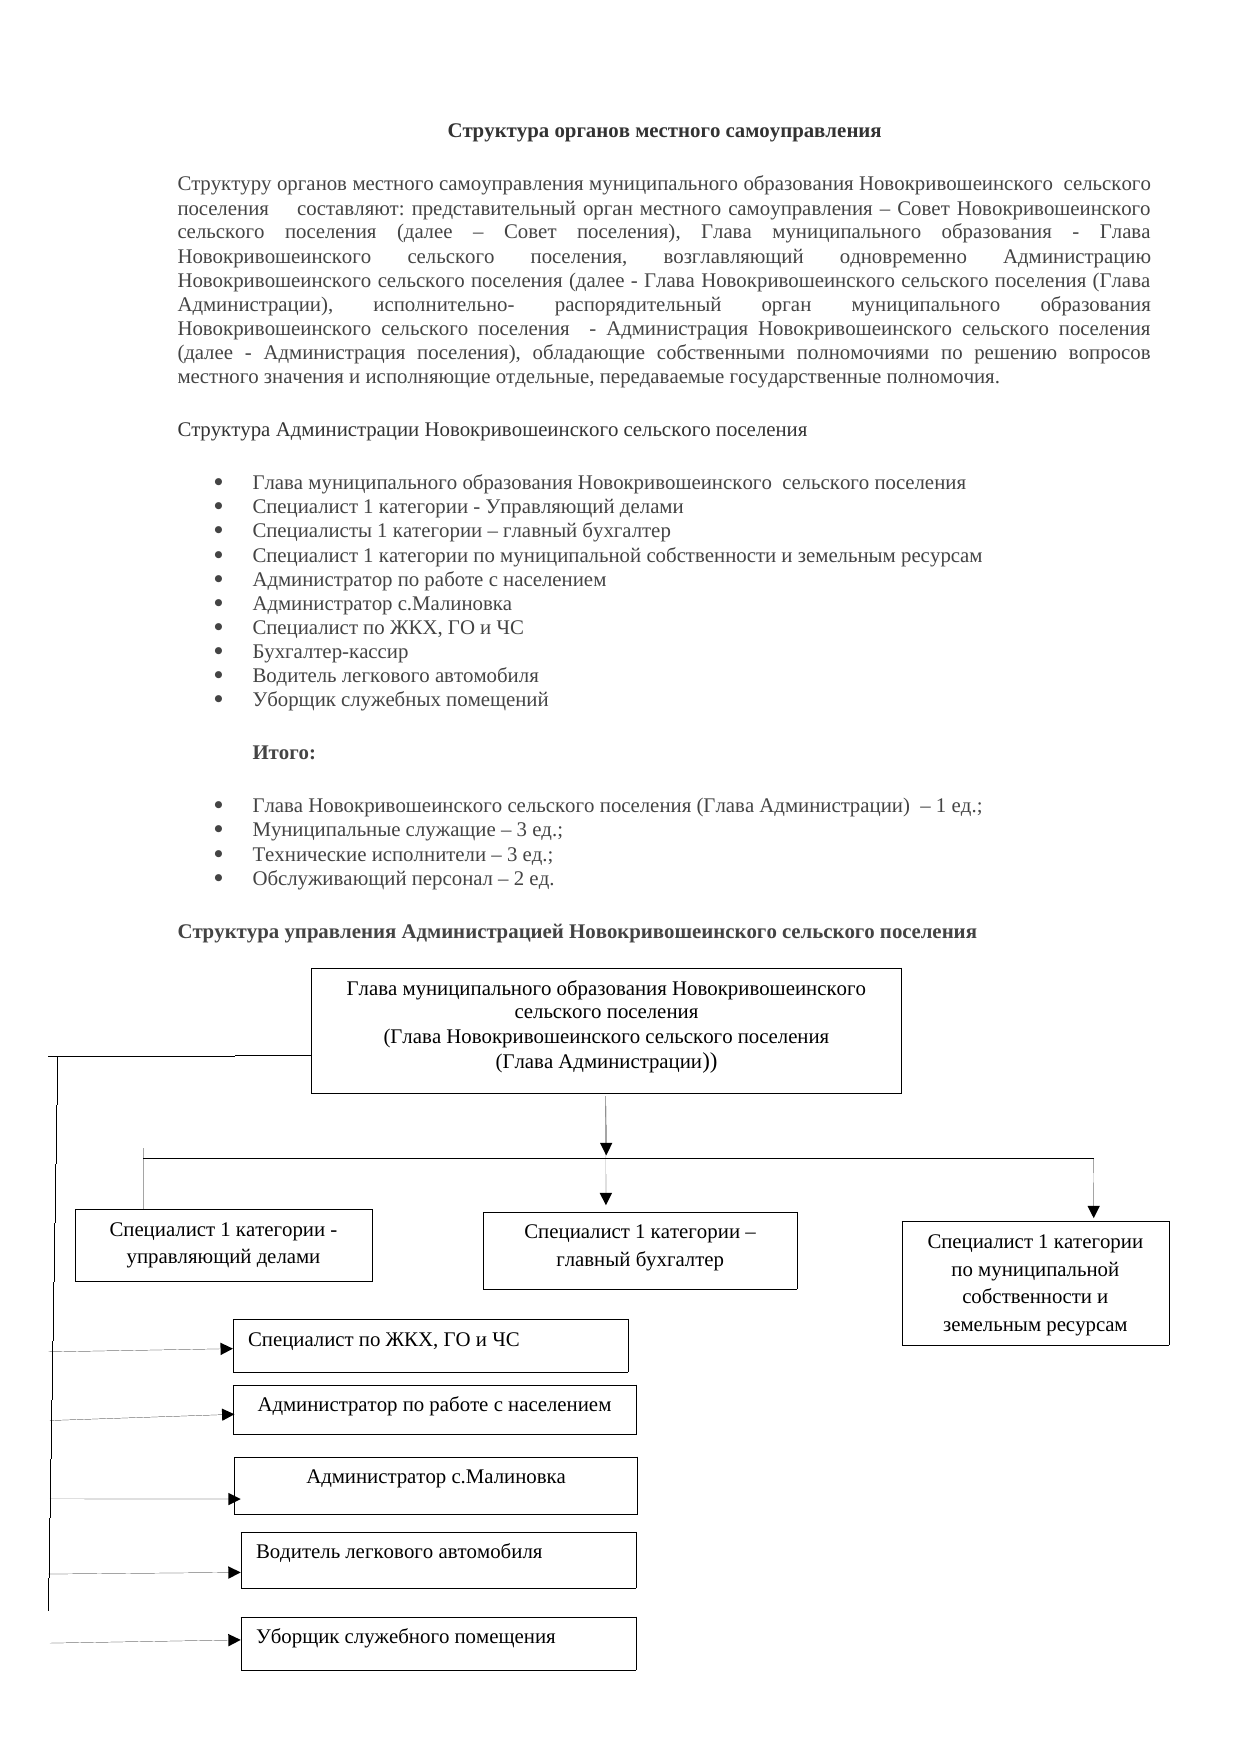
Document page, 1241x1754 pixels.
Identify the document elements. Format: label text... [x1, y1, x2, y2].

text Структура органов местного самоуправления [177, 118, 1152, 142]
list Глава муниципального образования Новокривошеинского сельского поселения [215, 470, 1152, 494]
list Специалисты 1 категории – главный бухгалтер [215, 518, 1152, 542]
list Специалист 1 категории по муниципальной собственности и земельным ресурсам [215, 542, 1152, 567]
list Специалист 1 категории - Управляющий делами [215, 494, 1152, 518]
list Водитель легкового автомобиля [215, 663, 1152, 687]
list Технические исполнители – 3 ед.; [215, 841, 1152, 866]
list Администратор с.Малиновка [215, 591, 1152, 615]
list Специалист по ЖКХ, ГО и ЧС [215, 615, 1152, 639]
text Структура управления Администрацией Новокривошеинского сельского поселения [177, 919, 1152, 943]
text Структура Администрации Новокривошеинского сельского поселения [177, 417, 1152, 441]
text Итого: [252, 740, 1152, 764]
list Глава Новокривошеинского сельского поселения (Глава Администрации) – 1 ед.; [215, 793, 1152, 817]
list Муниципальные служащие – 3 ед.; [215, 817, 1152, 841]
text Структуру органов местного самоуправления муниципального образования Новокривошеинского сельского поселения составляют: представительный орган местного самоуправления – Совет Новокривошеинского сельского поселения (далее – Совет поселения), Глава муниципального образования - Глава Новокривошеинского сельского поселения, возглавляющий одновременно Администрацию Новокривошеинского сельского поселения (далее - Глава Новокривошеинского сельского поселения (Глава Администрации), исполнительно- распорядительный орган муниципального образования Новокривошеинского сельского поселения - Администрация Новокривошеинского сельского поселения (далее - Администрация поселения), обладающие собственными полномочиями по решению вопросов местного значения и исполняющие отдельные, передаваемые государственные полномочия. [177, 171, 1152, 388]
list Уборщик служебных помещений [215, 687, 1152, 711]
list Обслуживающий персонал – 2 ед. [215, 866, 1152, 889]
list Бухгалтер-кассир [215, 639, 1152, 663]
list Администратор по работе с населением [215, 567, 1152, 591]
